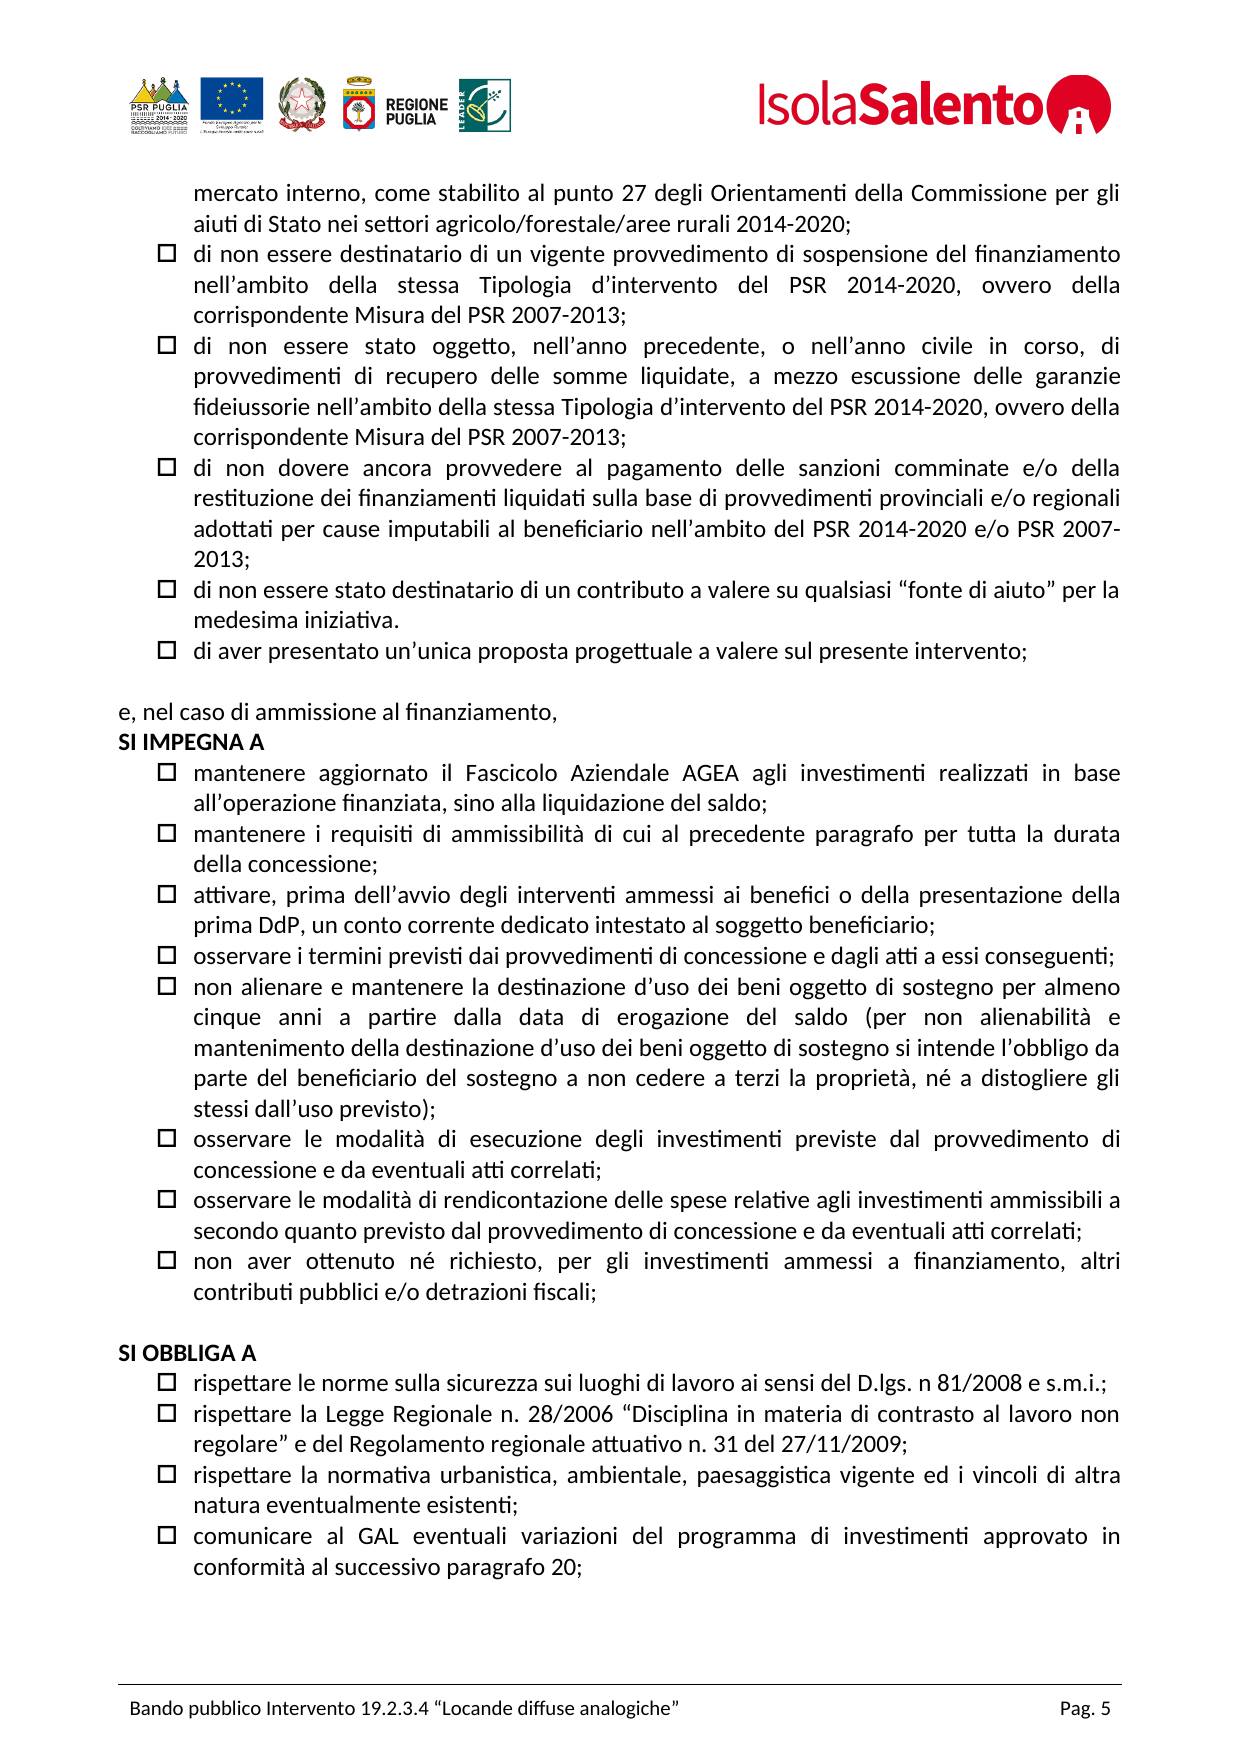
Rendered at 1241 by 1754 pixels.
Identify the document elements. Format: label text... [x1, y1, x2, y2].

list mantenere i requisiti di ammissibilità di cui al precedente paragrafo per tutta la durata della concessione; [156, 818, 1122, 879]
list di non dovere ancora provvedere al pagamento delle sanzioni comminate e/o della restituzione dei finanziamenti liquidati sulla base di provvedimenti provinciali e/o regionali adottati per cause imputabili al beneficiario nell’ambito del PSR 2014-2020 e/o PSR 2007-2013; [156, 452, 1122, 574]
list non aver ottenuto né richiesto, per gli investimenti ammessi a finanziamento, altri contributi pubblici e/o detrazioni fiscali; [156, 1245, 1122, 1306]
text SI IMPEGNA A [118, 727, 1122, 757]
list di aver presentato un’unica proposta progettuale a valere sul presente intervento; [156, 635, 1122, 666]
list rispettare le norme sulla sicurezza sui luoghi di lavoro ai sensi del D.lgs. n 81/2008 e s.m.i.; [156, 1367, 1122, 1398]
list attivare, prima dell’avvio degli interventi ammessi ai benefici o della presentazione della prima DdP, un conto corrente dedicato intestato al soggetto beneficiario; [156, 879, 1122, 940]
text SI OBBLIGA A [118, 1337, 1122, 1367]
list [156, 177, 1122, 238]
list rispettare la Legge Regionale n. 28/2006 “Disciplina in materia di contrasto al lavoro non regolare” e del Regolamento regionale attuativo n. 31 del 27/11/2009; [156, 1398, 1122, 1459]
picture [129, 75, 512, 134]
list osservare le modalità di esecuzione degli investimenti previste dal provvedimento di concessione e da eventuali atti correlati; [156, 1123, 1122, 1184]
list di non essere stato destinatario di un contributo a valere su qualsiasi “fonte di aiuto” per la medesima iniziativa. [156, 574, 1122, 635]
list comunicare al GAL eventuali variazioni del programma di investimenti approvato in conformità al successivo paragrafo 20; [156, 1520, 1122, 1581]
list non alienare e mantenere la destinazione d’uso dei beni oggetto di sostegno per almeno cinque anni a partire dalla data di erogazione del saldo (per non alienabilità e mantenimento della destinazione d’uso dei beni oggetto di sostegno si intende l’obbligo da parte del beneficiario del sostegno a non cedere a terzi la proprietà, né a distogliere gli stessi dall’uso previsto); [156, 971, 1122, 1123]
list di non essere stato oggetto, nell’anno precedente, o nell’anno civile in corso, di provvedimenti di recupero delle somme liquidate, a mezzo escussione delle garanzie fideiussorie nell’ambito della stessa Tipologia d’intervento del PSR 2014-2020, ovvero della corrispondente Misura del PSR 2007-2013; [156, 330, 1122, 452]
list osservare i termini previsti dai provvedimenti di concessione e dagli atti a essi conseguenti; [156, 940, 1122, 971]
list osservare le modalità di rendicontazione delle spese relative agli investimenti ammissibili a secondo quanto previsto dal provvedimento di concessione e da eventuali atti correlati; [156, 1184, 1122, 1245]
list di non essere destinatario di un vigente provvedimento di sospensione del finanziamento nell’ambito della stessa Tipologia d’intervento del PSR 2014-2020, ovvero della corrispondente Misura del PSR 2007-2013; [156, 238, 1122, 330]
text e, nel caso di ammissione al finanziamento, [118, 696, 1122, 727]
list rispettare la normativa urbanistica, ambientale, paesaggistica vigente ed i vincoli di altra natura eventualmente esistenti; [156, 1459, 1122, 1520]
list mantenere aggiornato il Fascicolo Aziendale AGEA agli investimenti realizzati in base all’operazione finanziata, sino alla liquidazione del saldo; [156, 757, 1122, 818]
picture [759, 75, 1111, 134]
